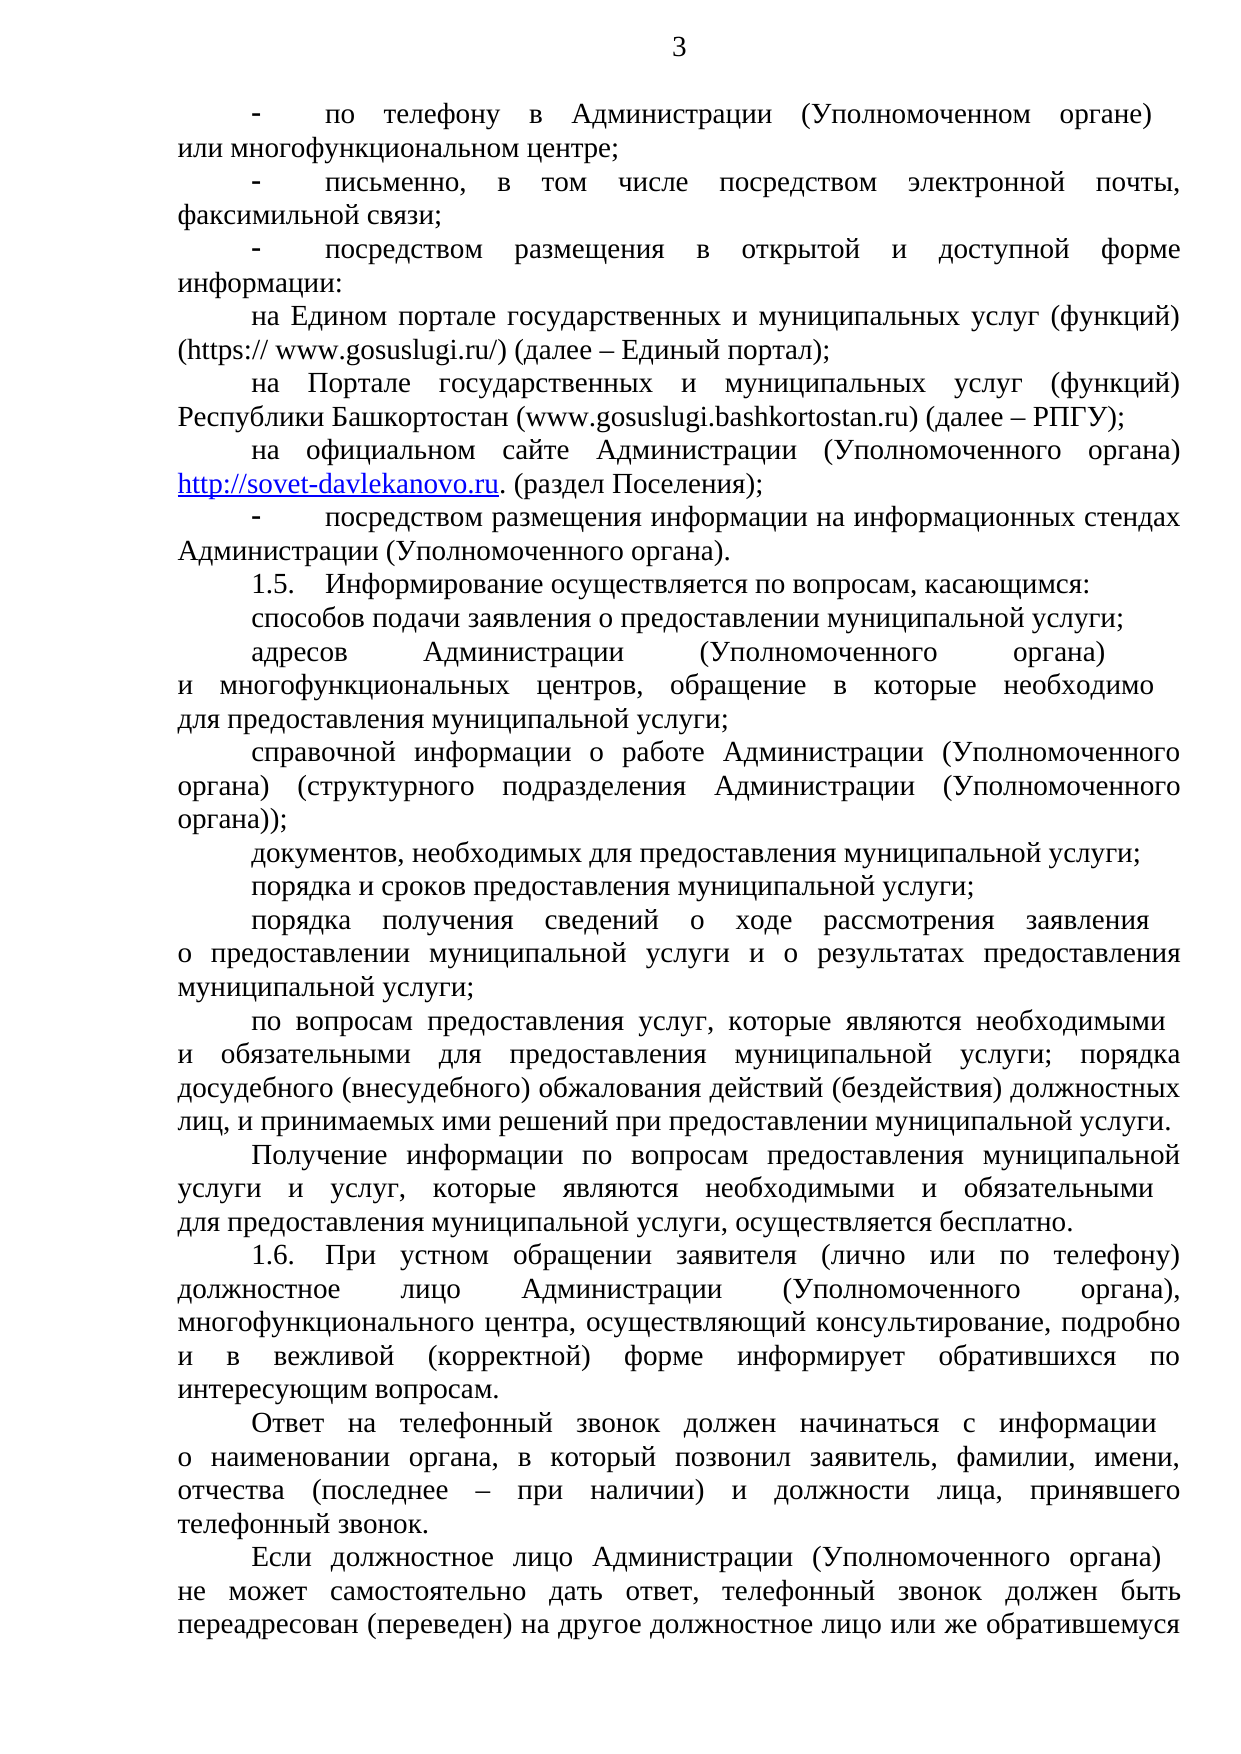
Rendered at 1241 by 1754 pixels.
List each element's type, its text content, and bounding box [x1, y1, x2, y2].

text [177, 1539, 1181, 1640]
text на официальном сайте Администрации (Уполномоченного органа) http://sovet-davlekanovo.ru. (раздел Поселения); [177, 432, 1181, 499]
list на Едином портале государственных и муниципальных услуг (функций) (https:// www.gosuslugi.ru/) (далее – Единый портал); [177, 298, 1181, 365]
text справочной информации о работе Администрации (Уполномоченного органа) (структурного подразделения Администрации (Уполномоченного органа)); [177, 734, 1181, 835]
text способов подачи заявления о предоставлении муниципальной услуги; [177, 600, 1181, 634]
list посредством размещения информации на информационных стендах Администрации (Уполномоченного органа). [177, 499, 1181, 567]
list посредством размещения в открытой и доступной форме информации: [177, 231, 1181, 298]
list При устном обращении заявителя (лично или по телефону) должностное лицо Администрации (Уполномоченного органа), многофункционального центра, осуществляющий консультирование, подробно и в вежливой (корректной) форме информирует обратившихся по интересующим вопросам. [177, 1237, 1181, 1405]
list Информирование осуществляется по вопросам, касающимся: [177, 567, 1181, 600]
list по телефону в Администрации (Уполномоченном органе) или многофункциональном центре; [177, 97, 1181, 164]
text Получение информации по вопросам предоставления муниципальной услуги и услуг, которые являются необходимыми и обязательными для предоставления муниципальной услуги, осуществляется бесплатно. [177, 1137, 1181, 1237]
text документов, необходимых для предоставления муниципальной услуги; [177, 835, 1181, 868]
text на Портале государственных и муниципальных услуг (функций) Республики Башкортостан (www.gosuslugi.bashkortostan.ru) (далее – РПГУ); [177, 365, 1181, 432]
text Ответ на телефонный звонок должен начинаться с информации о наименовании органа, в который позвонил заявитель, фамилии, имени, отчества (последнее – при наличии) и должности лица, принявшего телефонный звонок. [177, 1405, 1181, 1539]
text по вопросам предоставления услуг, которые являются необходимыми и обязательными для предоставления муниципальной услуги; порядка досудебного (внесудебного) обжалования действий (бездействия) должностных лиц, и принимаемых ими решений при предоставлении муниципальной услуги. [177, 1003, 1181, 1137]
text порядка получения сведений о ходе рассмотрения заявления о предоставлении муниципальной услуги и о результатах предоставления муниципальной услуги; [177, 902, 1181, 1003]
text адресов Администрации (Уполномоченного органа) и многофункциональных центров, обращение в которые необходимо для предоставления муниципальной услуги; [177, 634, 1181, 734]
text порядка и сроков предоставления муниципальной услуги; [177, 868, 1181, 902]
list письменно, в том числе посредством электронной почты, факсимильной связи; [177, 164, 1181, 231]
